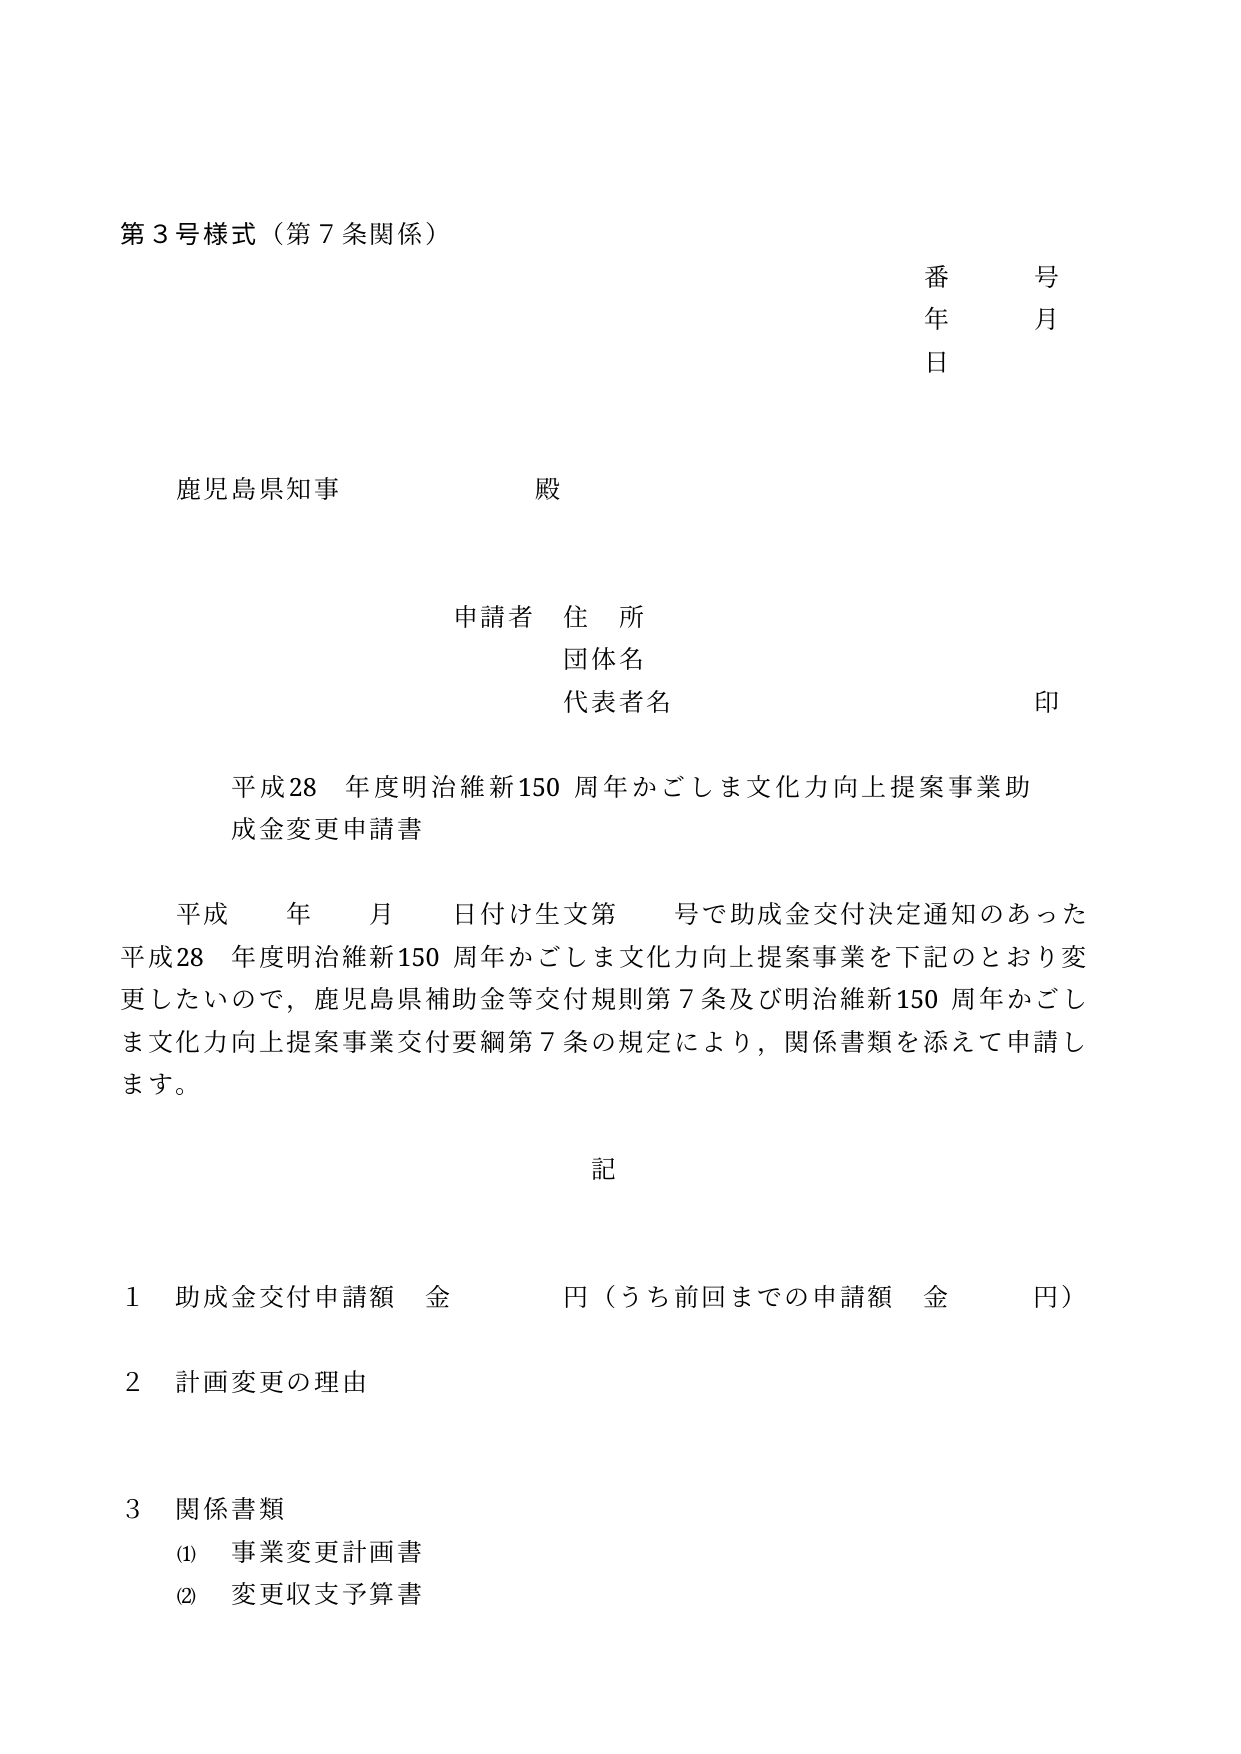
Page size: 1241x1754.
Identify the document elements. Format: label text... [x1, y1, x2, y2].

text 記 [120, 1147, 1090, 1189]
text １ 助成金交付申請額 金 円（うち前回までの申請額 金 円） [120, 1274, 1090, 1317]
text ⑵ 変更収支予算書 [120, 1572, 1090, 1614]
text 鹿児島県知事 殿 [120, 467, 1090, 509]
text 第３号様式（第７条関係） [120, 212, 1090, 254]
text 申請者 住 所 [120, 594, 1090, 637]
text 団体名 [120, 637, 1090, 679]
text ２ 計画変更の理由 [120, 1359, 1090, 1402]
text 番 号 [900, 254, 1062, 297]
text 平成28年度明治維新150周年かごしま文化力向上提案事業助成金変更申請書 [204, 764, 1034, 849]
text 平成 年 月 日付け生文第 号で助成金交付決定通知のあった平成28年度明治維新150周年かごしま文化力向上提案事業を下記のとおり変更したいので，鹿児島県補助金等交付規則第７条及び明治維新150周年かごしま文化力向上提案事業交付要綱第７条の規定により，関係書類を添えて申請します。 [120, 892, 1090, 1104]
text ⑴ 事業変更計画書 [120, 1529, 1090, 1572]
text ３ 関係書類 [120, 1487, 1090, 1529]
text 代表者名 印 [120, 679, 1090, 722]
text 年 月 日 [900, 297, 1062, 382]
